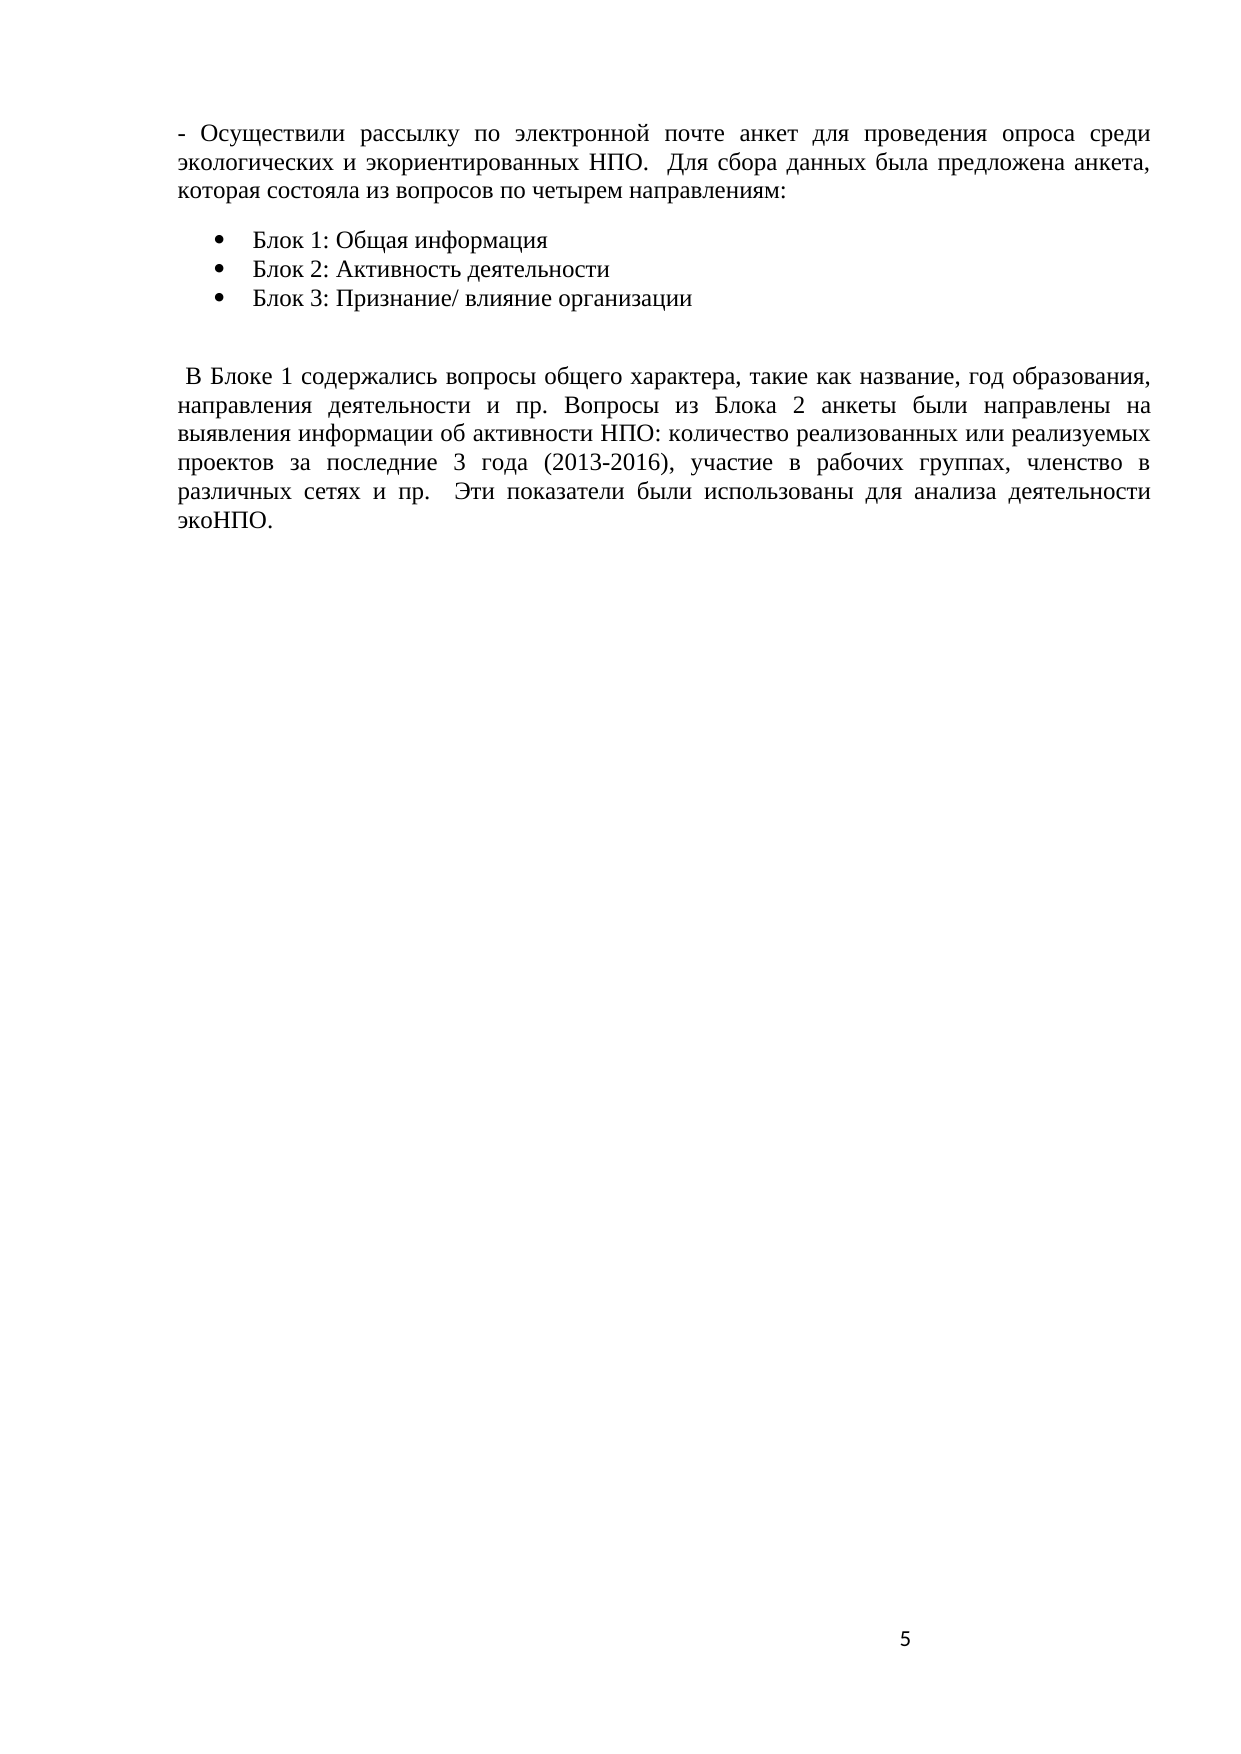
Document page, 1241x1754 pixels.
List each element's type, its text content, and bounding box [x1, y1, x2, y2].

text - Осуществили рассылку по электронной почте анкет для проведения опроса среди экологических и экориентированных НПО. Для сбора данных была предложена анкета, которая состояла из вопросов по четырем направлениям: [177, 118, 1152, 204]
text В Блоке 1 содержались вопросы общего характера, такие как название, год образования, направления деятельности и пр. Вопросы из Блока 2 анкеты были направлены на выявления информации об активности НПО: количество реализованных или реализуемых проектов за последние 3 года (2013-2016), участие в рабочих группах, членство в различных сетях и пр. Эти показатели были использованы для анализа деятельности экоНПО. [177, 361, 1152, 533]
list Блок 2: Активность деятельности [215, 254, 1152, 283]
list Блок 1: Общая информация [215, 225, 1152, 254]
list Блок 3: Признание/ влияние организации [215, 283, 1152, 311]
